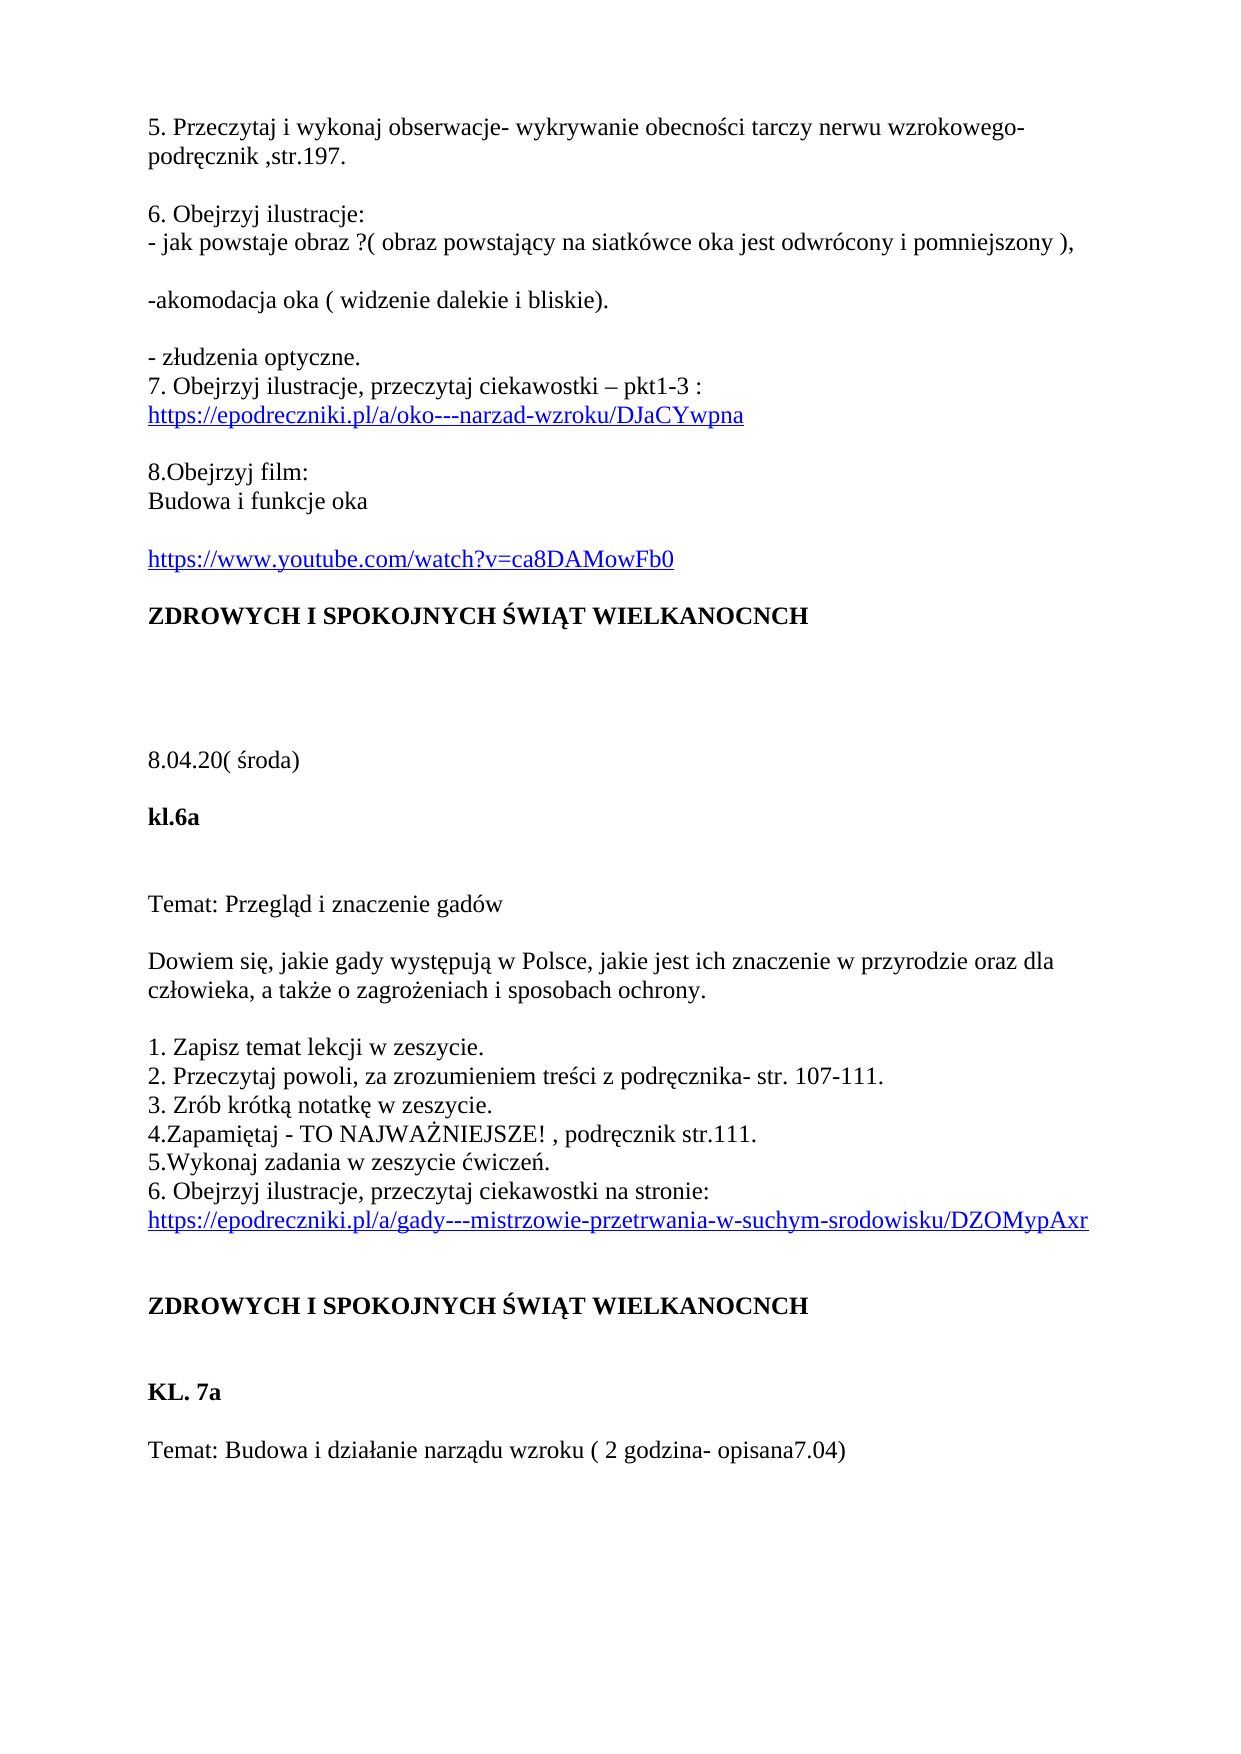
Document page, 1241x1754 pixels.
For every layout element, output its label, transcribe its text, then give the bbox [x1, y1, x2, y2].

text 1. Zapisz temat lekcji w zeszycie. [148, 1032, 1093, 1061]
text ZDROWYCH I SPOKOJNYCH ŚWIĄT WIELKANOCNCH [148, 601, 1093, 630]
text ZDROWYCH I SPOKOJNYCH ŚWIĄT WIELKANOCNCH [148, 1291, 1093, 1320]
text https://www.youtube.com/watch?v=ca8DAMowFb0 [148, 544, 1093, 572]
text Temat: Przegląd i znaczenie gadów [148, 889, 1093, 917]
text 6. Obejrzyj ilustracje, przeczytaj ciekawostki na stronie: [148, 1176, 1093, 1205]
text https://epodreczniki.pl/a/oko---narzad-wzroku/DJaCYwpna [148, 400, 1093, 429]
text 4.Zapamiętaj - TO NAJWAŻNIEJSZE! , podręcznik str.111. [129, 1119, 1093, 1147]
text Dowiem się, jakie gady występują w Polsce, jakie jest ich znaczenie w przyrodzie oraz dla człowieka, a także o zagrożeniach i sposobach ochrony. [148, 946, 1093, 1004]
text 3. Zrób krótką notatkę w zeszycie. [148, 1090, 1093, 1119]
text - złudzenia optyczne. [148, 342, 1093, 371]
text - jak powstaje obraz ?( obraz powstający na siatkówce oka jest odwrócony i pomniejszony ), [148, 227, 1093, 256]
text 2. Przeczytaj powoli, za zrozumieniem treści z podręcznika- str. 107-111. [148, 1061, 1093, 1090]
text Temat: Budowa i działanie narządu wzroku ( 2 godzina- opisana7.04) [148, 1435, 1093, 1464]
text 8.Obejrzyj film: [148, 457, 1093, 486]
text 8.04.20( środa) [148, 745, 1093, 774]
text https://epodreczniki.pl/a/gady---mistrzowie-przetrwania-w-suchym-srodowisku/DZOMypAxr [148, 1205, 1093, 1234]
text 5. Przeczytaj i wykonaj obserwacje- wykrywanie obecności tarczy nerwu wzrokowego- podręcznik ,str.197. [148, 112, 1093, 170]
text 6. Obejrzyj ilustracje: [148, 199, 1093, 227]
text 7. Obejrzyj ilustracje, przeczytaj ciekawostki – pkt1-3 : [148, 371, 1093, 400]
text 5.Wykonaj zadania w zeszycie ćwiczeń. [129, 1147, 1093, 1176]
text Budowa i funkcje oka [148, 486, 1093, 515]
text -akomodacja oka ( widzenie dalekie i bliskie). [148, 285, 1093, 314]
text KL. 7a [148, 1377, 1093, 1406]
text kl.6a [148, 802, 1093, 831]
